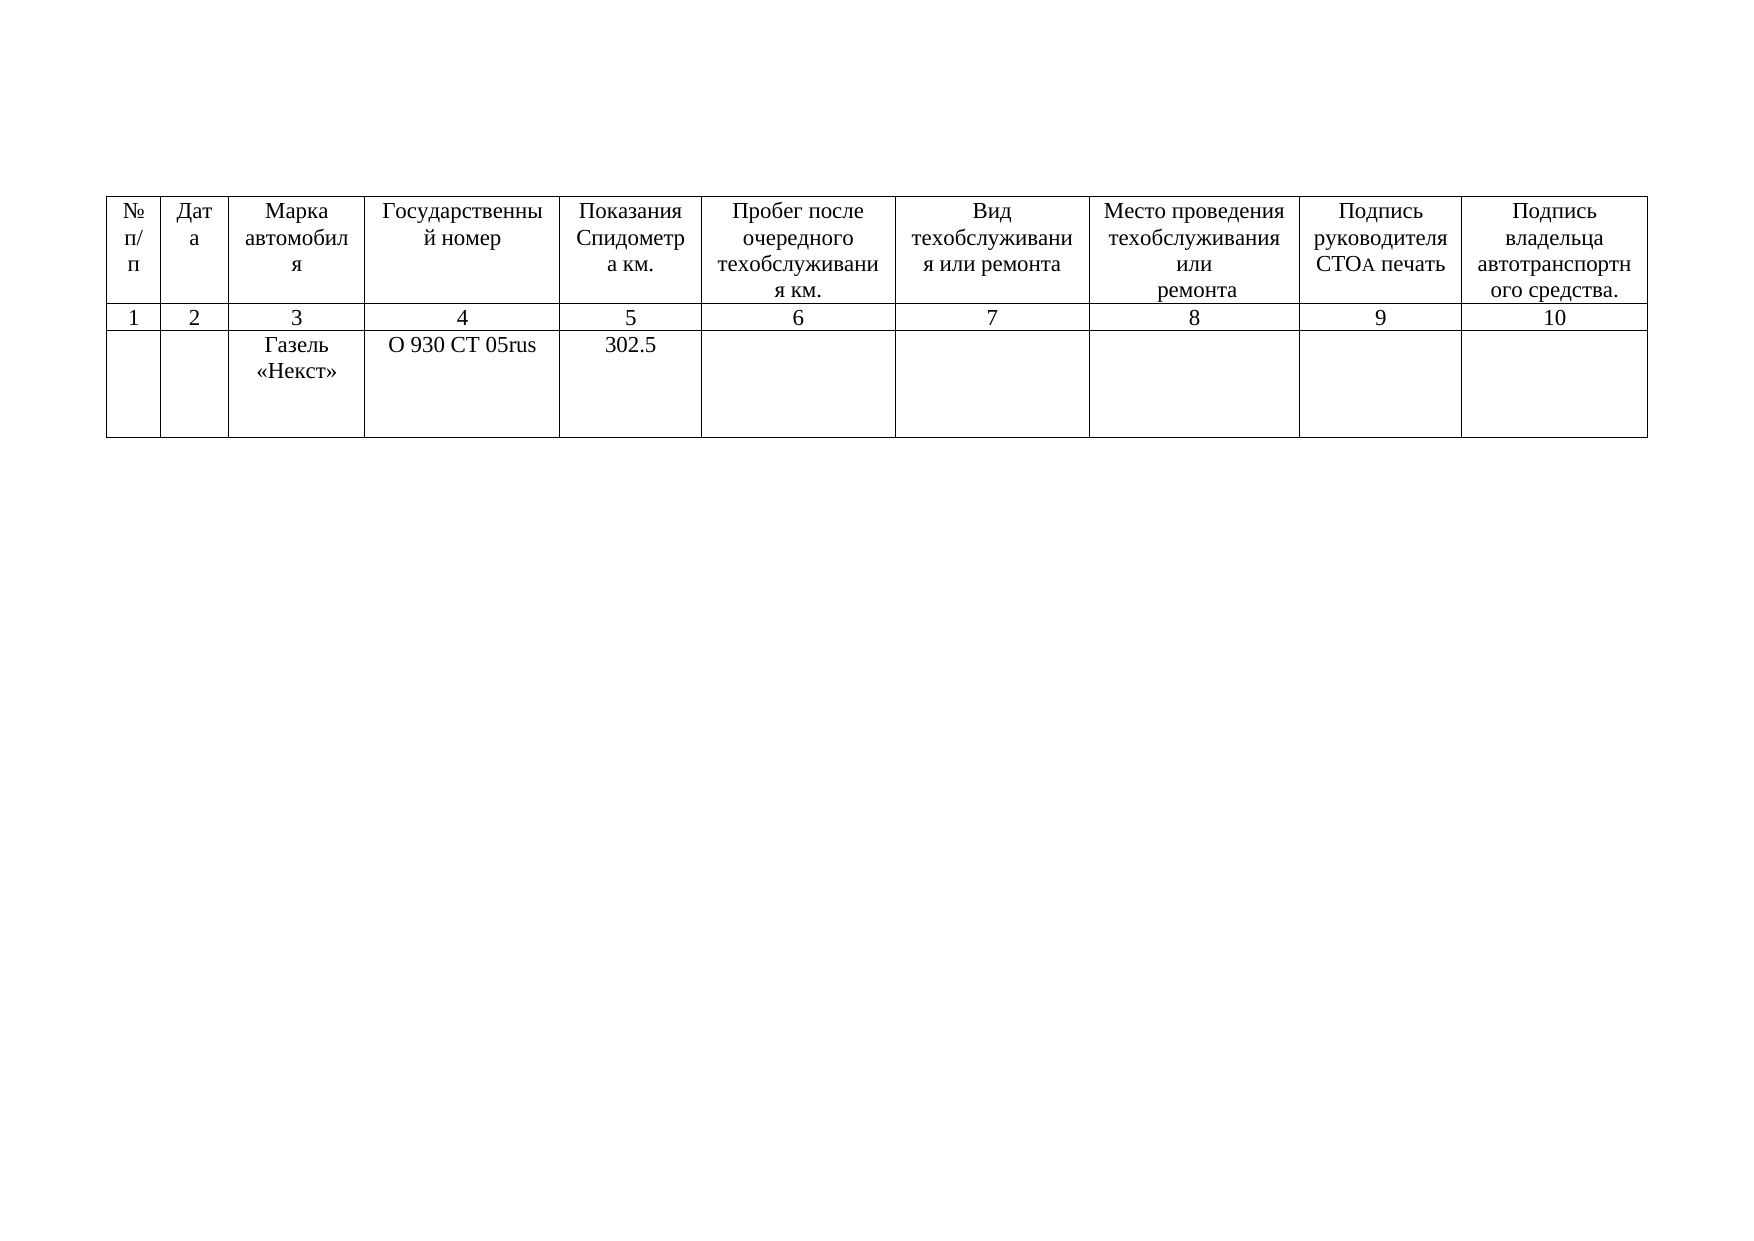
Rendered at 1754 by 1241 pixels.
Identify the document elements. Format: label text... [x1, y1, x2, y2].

table_header Вид техобслуживания или ремонта [896, 197, 1089, 303]
table_header Марка автомобиля [229, 197, 364, 303]
table_cell [107, 331, 160, 437]
table_cell [1090, 331, 1299, 437]
table_header Показания Спидометра км. [560, 197, 701, 303]
table_header Пробег после очередного техобслуживания км. [702, 197, 895, 303]
table_cell 4 [365, 304, 559, 330]
table_header Подпись владельца автотранспортного средства. [1462, 197, 1647, 303]
table_cell 302.5 [560, 331, 701, 437]
table_header Подпись руководителя СТОА печать [1300, 197, 1461, 303]
table_cell 7 [896, 304, 1089, 330]
table_cell [1300, 331, 1461, 437]
table_cell [1462, 331, 1647, 437]
table_cell 6 [702, 304, 895, 330]
table_cell 9 [1300, 304, 1461, 330]
table_cell 3 [229, 304, 364, 330]
table_cell [161, 331, 228, 437]
table_cell 1 [107, 304, 160, 330]
table_cell 5 [560, 304, 701, 330]
table_cell [702, 331, 895, 437]
table_header Дата [161, 197, 228, 303]
table_cell 10 [1462, 304, 1647, 330]
table_cell Газель «Некст» [229, 331, 364, 437]
table_header Государственный номер [365, 197, 559, 303]
table_cell [896, 331, 1089, 437]
table_header Место проведения техобслуживания или ремонта [1090, 197, 1299, 303]
table_cell 8 [1090, 304, 1299, 330]
table_cell О 930 СТ 05rus [365, 331, 559, 437]
table_header № п/п [107, 197, 160, 303]
table_cell 2 [161, 304, 228, 330]
